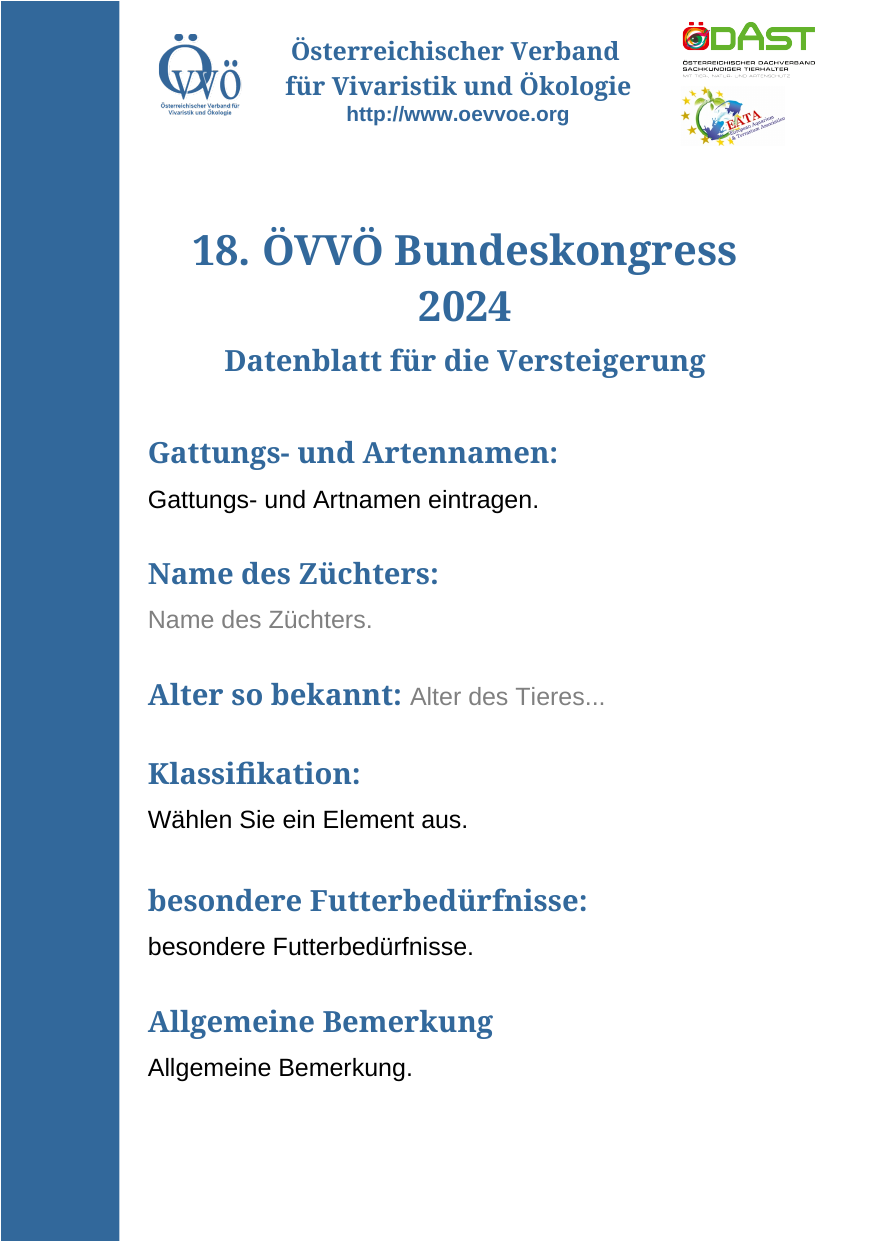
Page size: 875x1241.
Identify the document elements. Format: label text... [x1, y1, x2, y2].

text Klassifikation: [148, 753, 783, 793]
text besondere Futterbedürfnisse: [148, 880, 783, 920]
text Gattungs- und Artennamen: [148, 433, 783, 472]
text Allgemeine Bemerkung [148, 1001, 783, 1041]
text Name des Züchters: [148, 553, 783, 593]
picture [158, 34, 242, 116]
text Alter so bekannt: [148, 674, 783, 714]
title 18. ÖVVÖ Bundeskongress 2024 [148, 220, 783, 334]
picture [681, 20, 816, 80]
subtitle Datenblatt für die Versteigerung [148, 340, 783, 380]
picture [680, 86, 785, 146]
